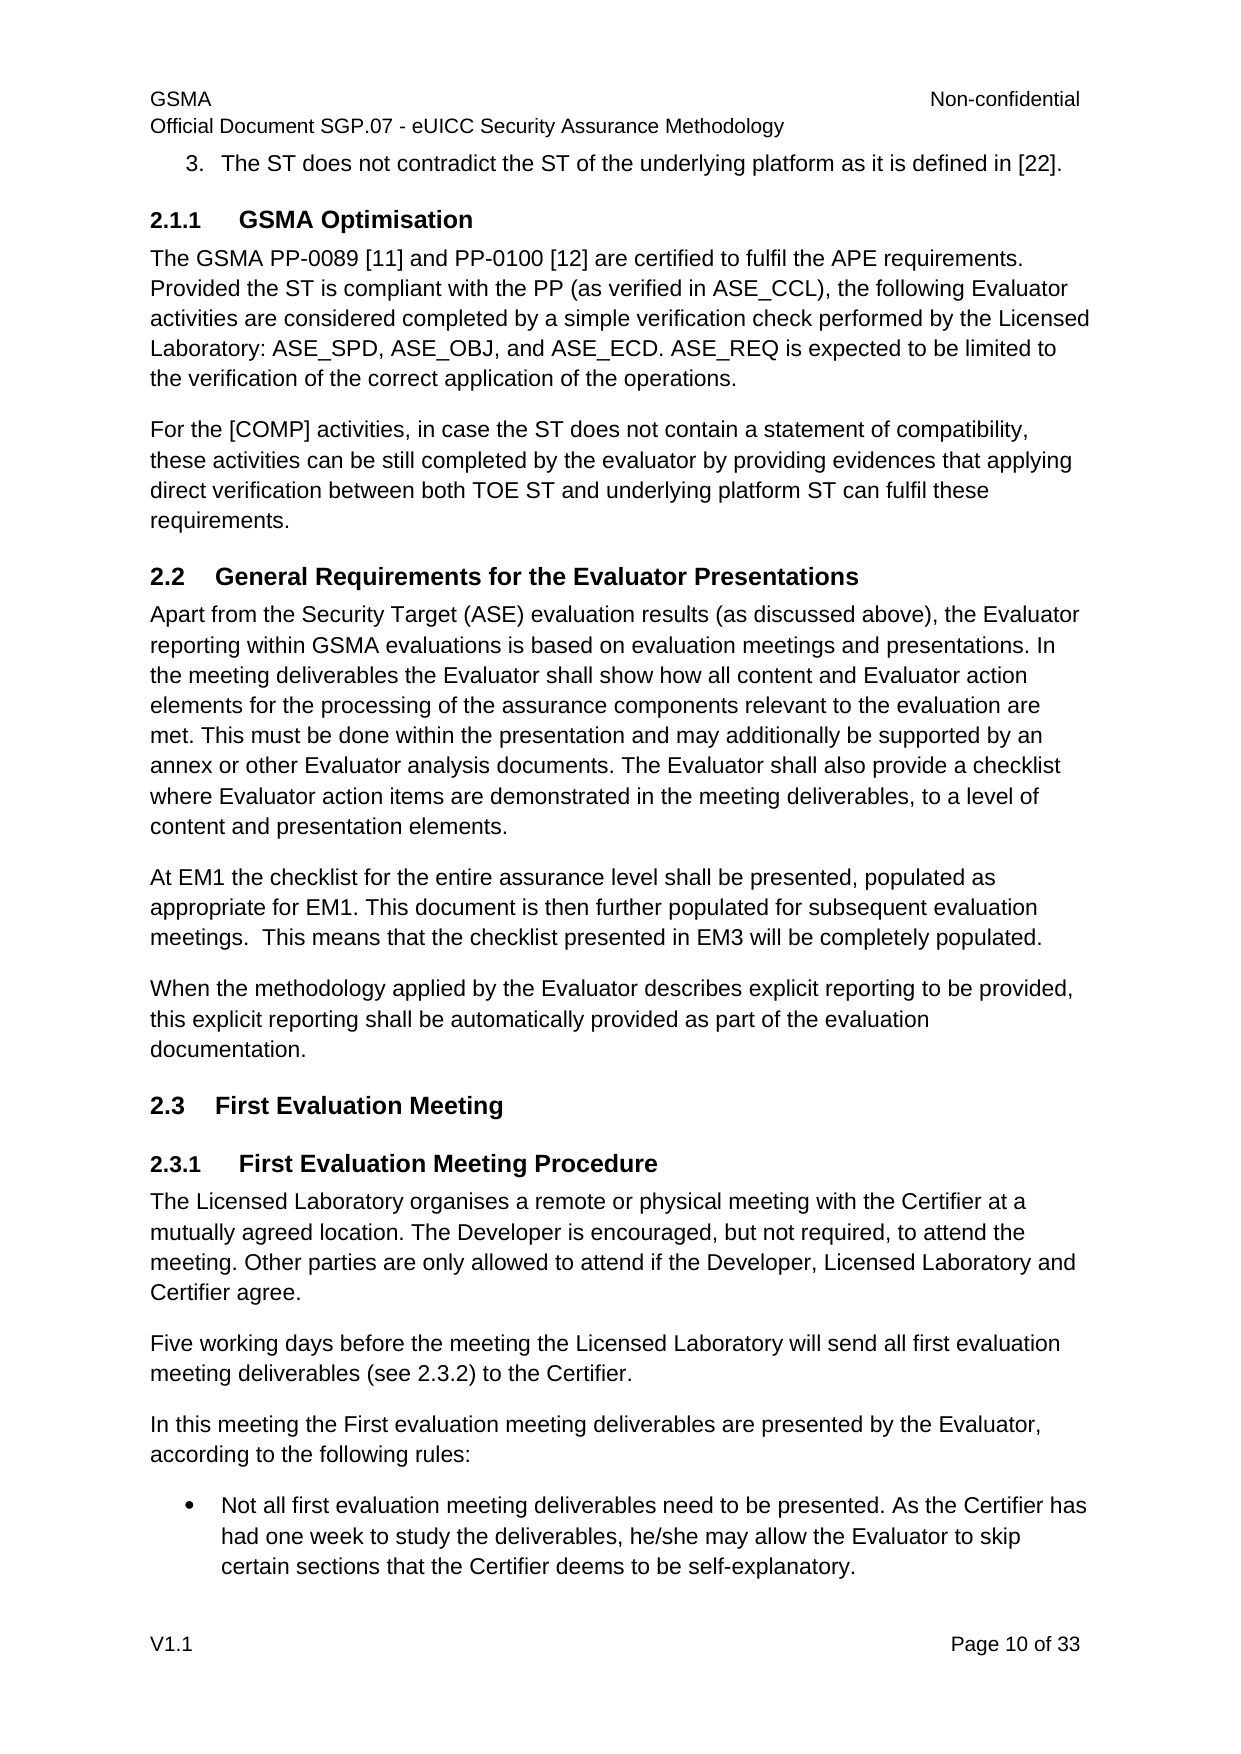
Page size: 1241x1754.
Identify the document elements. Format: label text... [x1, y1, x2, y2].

text Five working days before the meeting the Licensed Laboratory will send all first evaluation meeting deliverables (see 2.3.2) to the Certifier. [150, 1330, 1090, 1387]
text For the [COMP] activities, in case the ST does not contain a statement of compatibility, these activities can be still completed by the evaluator by providing evidences that applying direct verification between both TOE ST and underlying platform ST can fulfil these requirements. [150, 416, 1090, 533]
list Not all first evaluation meeting deliverables need to be presented. As the Certifier has had one week to study the deliverables, he/she may allow the Evaluator to skip certain sections that the Certifier deems to be self-explanatory. [185, 1492, 1090, 1579]
subtitle First Evaluation Meeting Procedure [150, 1149, 1090, 1178]
list The ST does not contradict the ST of the underlying platform as it is defined in [22]. [185, 150, 1090, 176]
text When the methodology applied by the Evaluator describes explicit reporting to be provided, this explicit reporting shall be automatically provided as part of the evaluation documentation. [150, 975, 1090, 1062]
subtitle GSMA Optimisation [150, 205, 1090, 234]
subtitle General Requirements for the Evaluator Presentations [150, 562, 1090, 591]
text The Licensed Laboratory organises a remote or physical meeting with the Certifier at a mutually agreed location. The Developer is encouraged, but not required, to attend the meeting. Other parties are only allowed to attend if the Developer, Licensed Laboratory and Certifier agree. [150, 1188, 1090, 1305]
text Apart from the Security Target (ASE) evaluation results (as discussed above), the Evaluator reporting within GSMA evaluations is based on evaluation meetings and presentations. In the meeting deliverables the Evaluator shall show how all content and Evaluator action elements for the processing of the assurance components relevant to the evaluation are met. This must be done within the presentation and may additionally be supported by an annex or other Evaluator analysis documents. The Evaluator shall also provide a checklist where Evaluator action items are demonstrated in the meeting deliverables, to a level of content and presentation elements. [150, 601, 1090, 839]
subtitle First Evaluation Meeting [150, 1091, 1090, 1120]
text The GSMA PP-0089 [11] and PP-0100 [12] are certified to fulfil the APE requirements. Provided the ST is compliant with the PP (as verified in ASE_CCL), the following Evaluator activities are considered completed by a simple verification check performed by the Licensed Laboratory: ASE_SPD, ASE_OBJ, and ASE_ECD. ASE_REQ is expected to be limited to the verification of the correct application of the operations. [150, 244, 1090, 392]
text In this meeting the First evaluation meeting deliverables are presented by the Evaluator, according to the following rules: [150, 1411, 1090, 1468]
text At EM1 the checklist for the entire assurance level shall be presented, populated as appropriate for EM1. This document is then further populated for subsequent evaluation meetings. This means that the checklist presented in EM3 will be completely populated. [150, 864, 1090, 951]
